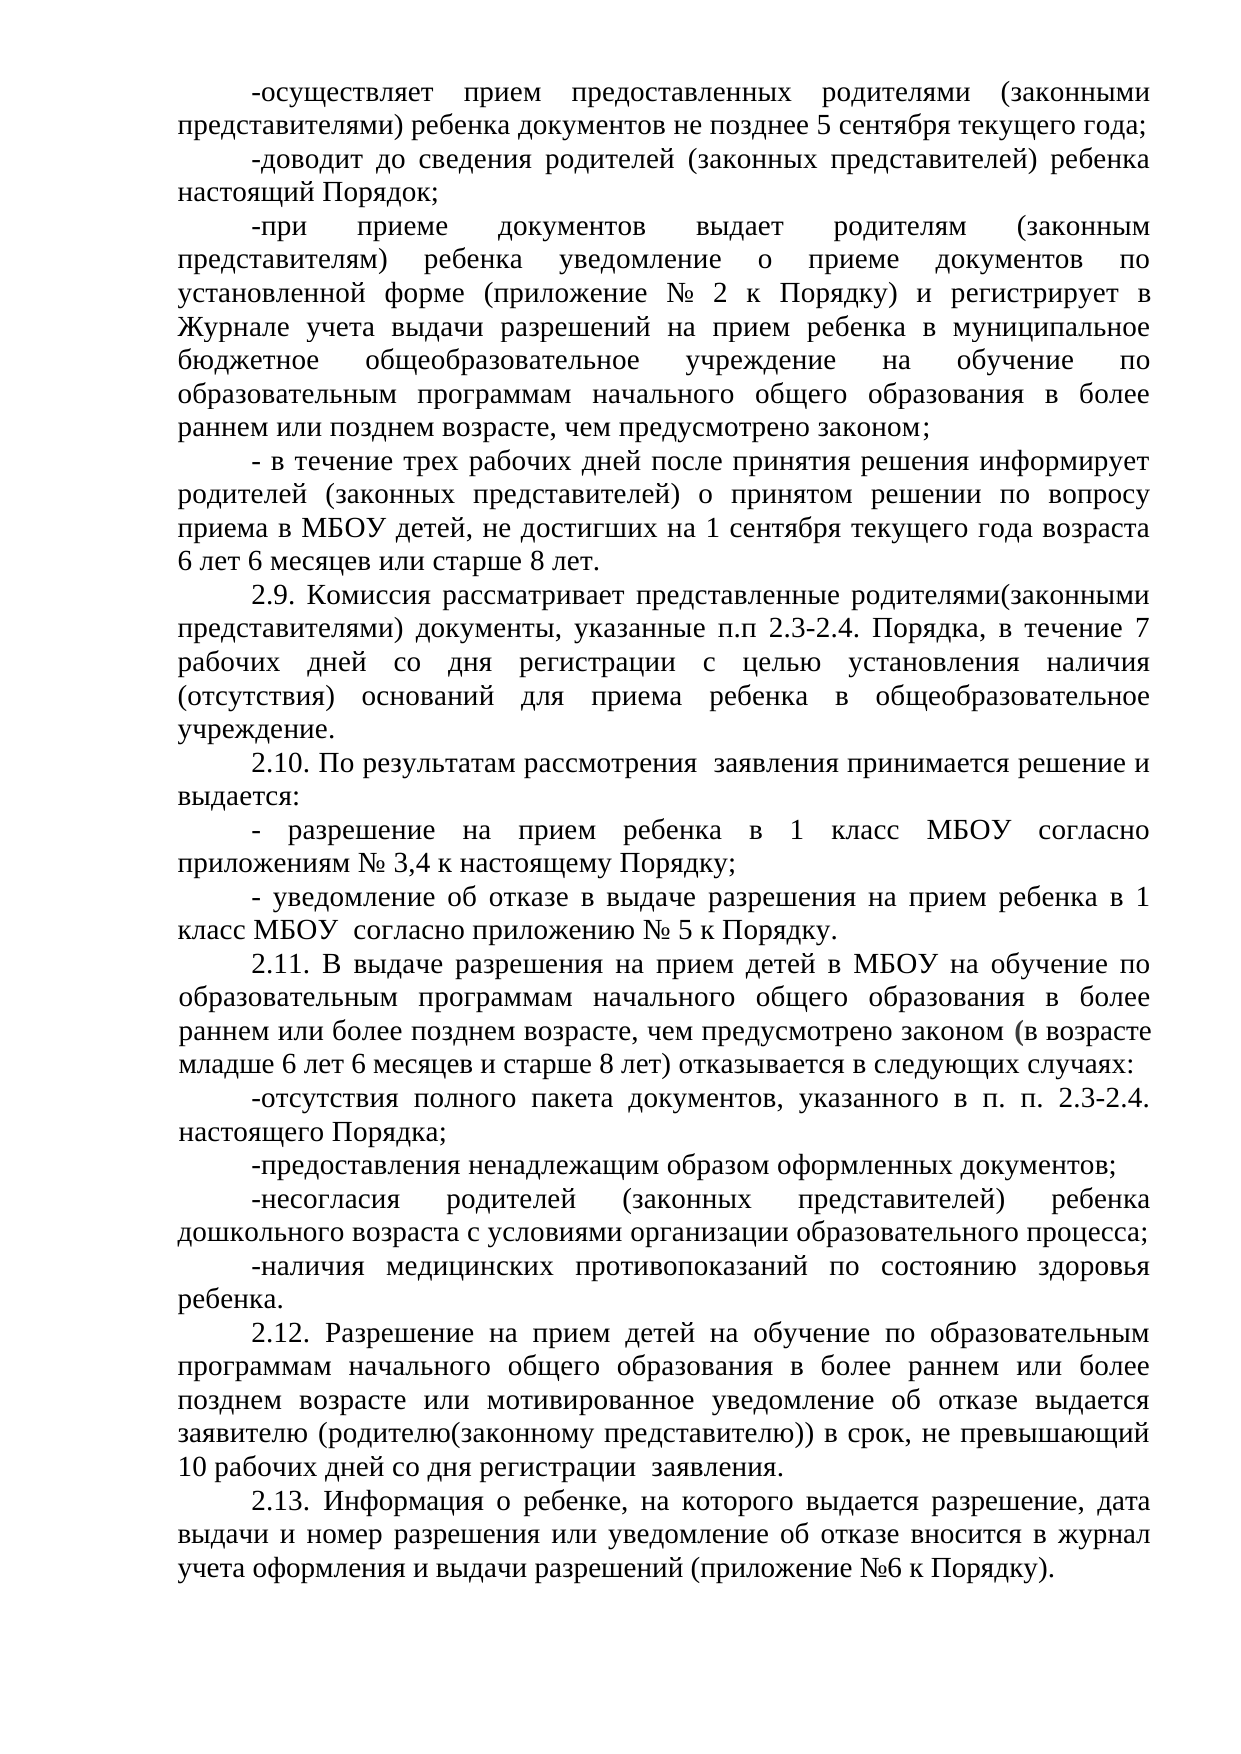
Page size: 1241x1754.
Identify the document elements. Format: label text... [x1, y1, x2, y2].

text -осуществляет прием предоставленных родителями (законными представителями) ребенка документов не позднее 5 сентября текущего года; [177, 74, 1152, 141]
text 2.11. В выдаче разрешения на прием детей в МБОУ на обучение по образовательным программам начального общего образования в более раннем или более позднем возрасте, чем предусмотрено законом (в возрасте младше 6 лет 6 месяцев и старше 8 лет) отказывается в следующих случаях: [178, 946, 1152, 1080]
text -доводит до сведения родителей (законных представителей) ребенка настоящий Порядок; [177, 141, 1152, 208]
text 2.12. Разрешение на прием детей на обучение по образовательным программам начального общего образования в более раннем или более позднем возрасте или мотивированное уведомление об отказе выдается заявителю (родителю(законному представителю)) в срок, не превышающий 10 рабочих дней со дня регистрации заявления. [177, 1315, 1152, 1483]
text 2.13. Информация о ребенке, на которого выдается разрешение, дата выдачи и номер разрешения или уведомление об отказе вносится в журнал учета оформления и выдачи разрешений (приложение №6 к Порядку). [177, 1483, 1152, 1583]
text - разрешение на прием ребенка в 1 класс МБОУ согласно приложениям № 3,4 к настоящему Порядку; [177, 812, 1152, 879]
text -предоставления ненадлежащим образом оформленных документов; [177, 1147, 1152, 1181]
text -отсутствия полного пакета документов, указанного в п. п. 2.3-2.4. настоящего Порядка; [178, 1080, 1152, 1147]
text -несогласия родителей (законных представителей) ребенка дошкольного возраста с условиями организации образовательного процесса; [177, 1181, 1152, 1248]
text -наличия медицинских противопоказаний по состоянию здоровья ребенка. [177, 1248, 1152, 1315]
text -при приеме документов выдает родителям (законным представителям) ребенка уведомление о приеме документов по установленной форме (приложение № 2 к Порядку) и регистрирует в Журнале учета выдачи разрешений на прием ребенка в муниципальное бюджетное общеобразовательное учреждение на обучение по образовательным программам начального общего образования в более раннем или позднем возрасте, чем предусмотрено законом; [177, 208, 1152, 309]
text 2.9. Комиссия рассматривает представленные родителями(законными представителями) документы, указанные п.п 2.3-2.4. Порядка, в течение 7 рабочих дней со дня регистрации с целью установления наличия (отсутствия) оснований для приема ребенка в общеобразовательное учреждение. [177, 577, 1152, 745]
text 2.10. По результатам рассмотрения заявления принимается решение и выдается: [177, 745, 1152, 812]
text - уведомление об отказе в выдаче разрешения на прием ребенка в 1 класс МБОУ согласно приложению № 5 к Порядку. [177, 879, 1152, 946]
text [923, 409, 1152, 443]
text - в течение трех рабочих дней после принятия решения информирует родителей (законных представителей) о принятом решении по вопросу приема в МБОУ детей, не достигших на 1 сентября текущего года возраста 6 лет 6 месяцев или старше 8 лет. [177, 443, 1152, 577]
